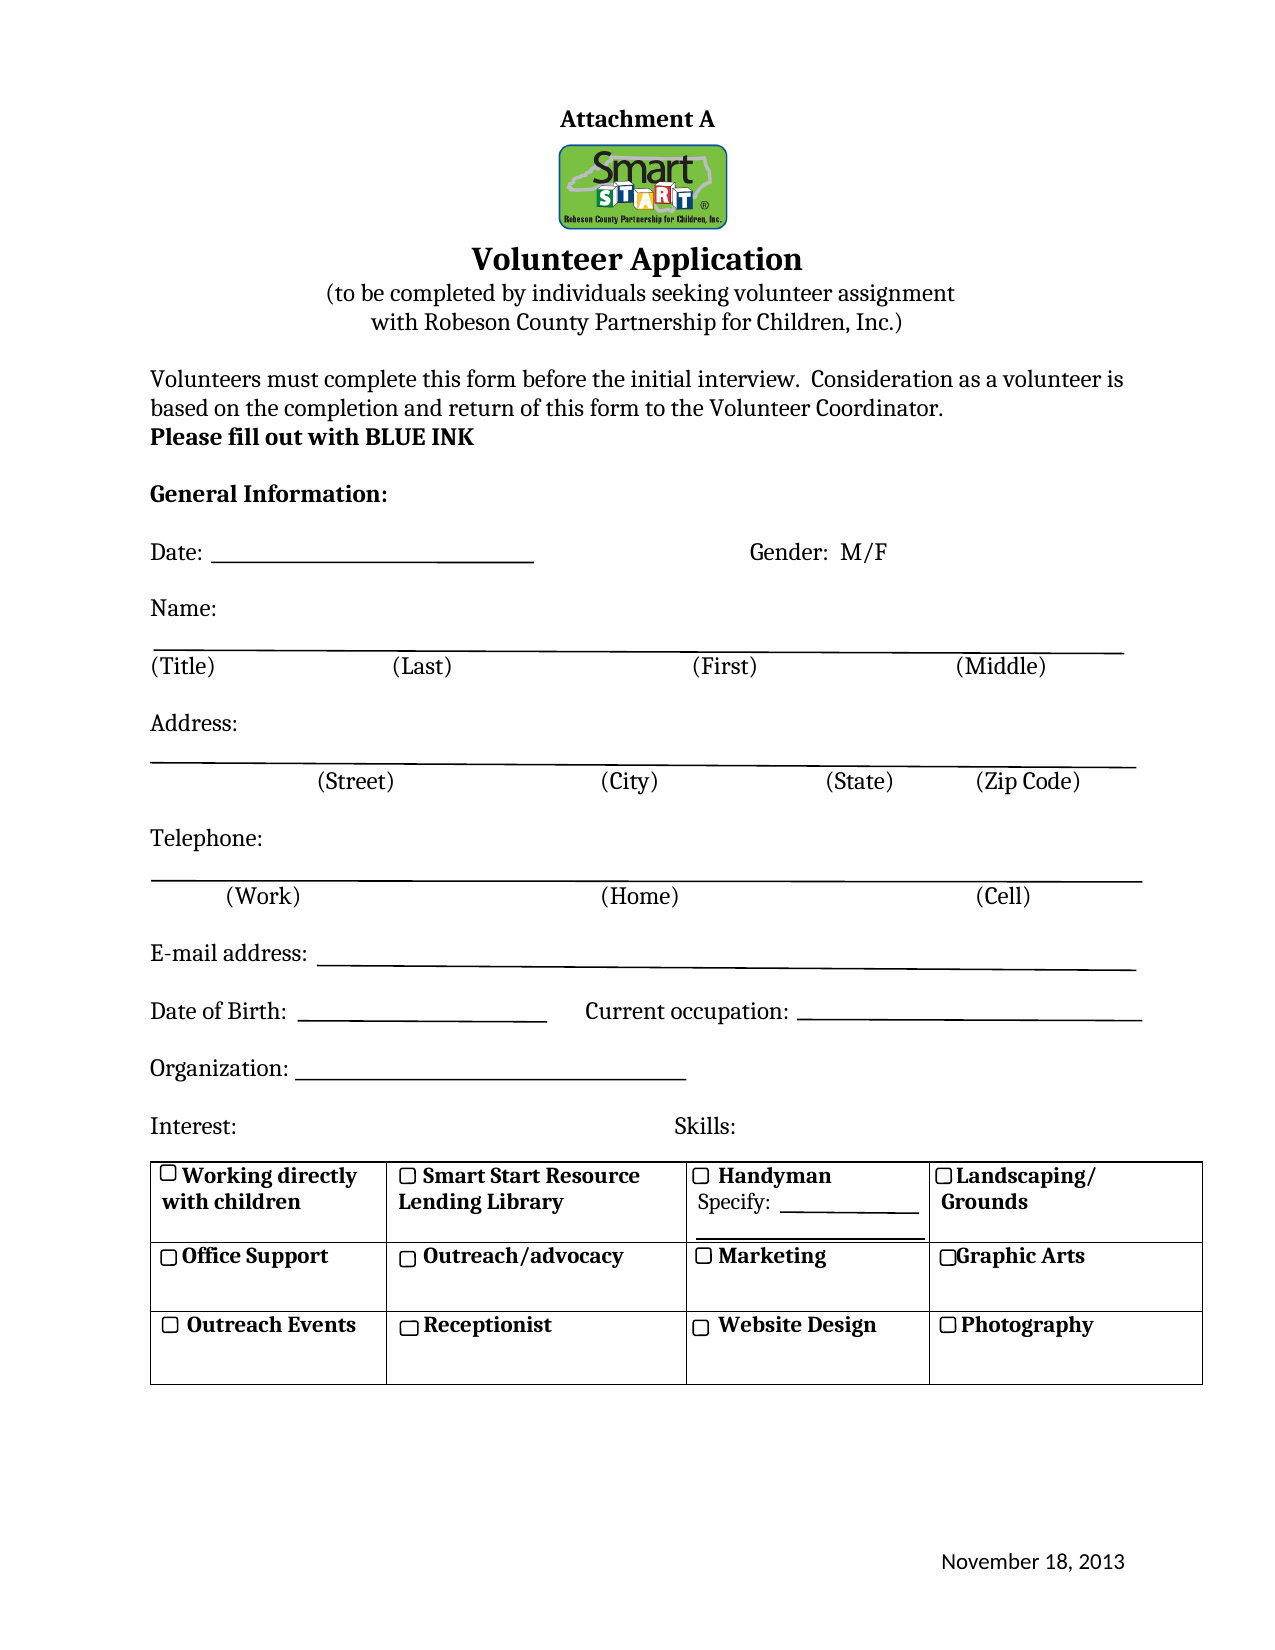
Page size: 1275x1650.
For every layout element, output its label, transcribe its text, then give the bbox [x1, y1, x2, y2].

text Name: [150, 594, 1125, 623]
text Date: Gender: M/F [150, 538, 1125, 566]
table_cell Website Design [687, 1312, 929, 1384]
text General Information: [150, 480, 1125, 509]
text Date of Birth: Current occupation: [150, 997, 1125, 1026]
table_cell Outreach Events [151, 1312, 386, 1384]
table_cell Outreach/advocacy [387, 1243, 686, 1311]
text Interest: Skills: [150, 1112, 1125, 1141]
text Please fill out with BLUE INK [150, 423, 1125, 451]
table_header Handyman Specify: [687, 1163, 929, 1242]
table_cell Office Support [151, 1243, 386, 1311]
text Organization: [150, 1054, 1125, 1083]
text (Street) (City) (State) (Zip Code) [150, 767, 1125, 796]
table_cell Graphic Arts [930, 1243, 1202, 1311]
text E-mail address: [150, 939, 1125, 968]
text Volunteer Application [150, 241, 1125, 279]
table_cell Photography [930, 1312, 1202, 1384]
text Address: [150, 709, 1125, 738]
text (to be completed by individuals seeking volunteer assignment [150, 279, 1125, 308]
text Volunteers must complete this form before the initial interview. Consideration as a volunteer is based on the completion and return of this form to the Volunteer Coordinator. [150, 365, 1125, 423]
table_header Landscaping/ Grounds [930, 1163, 1202, 1242]
table_cell Marketing [687, 1243, 929, 1311]
text (Work) (Home) (Cell) [150, 882, 1125, 939]
table_header Smart Start Resource Lending Library [387, 1163, 686, 1242]
table_header Working directly with children [151, 1163, 386, 1242]
table_cell Receptionist [387, 1312, 686, 1384]
text (Title) (Last) (First) (Middle) [150, 652, 1125, 681]
text with Robeson County Partnership for Children, Inc.) [150, 308, 1125, 336]
text Telephone: [150, 824, 1125, 853]
text Attachment A [150, 105, 1125, 134]
